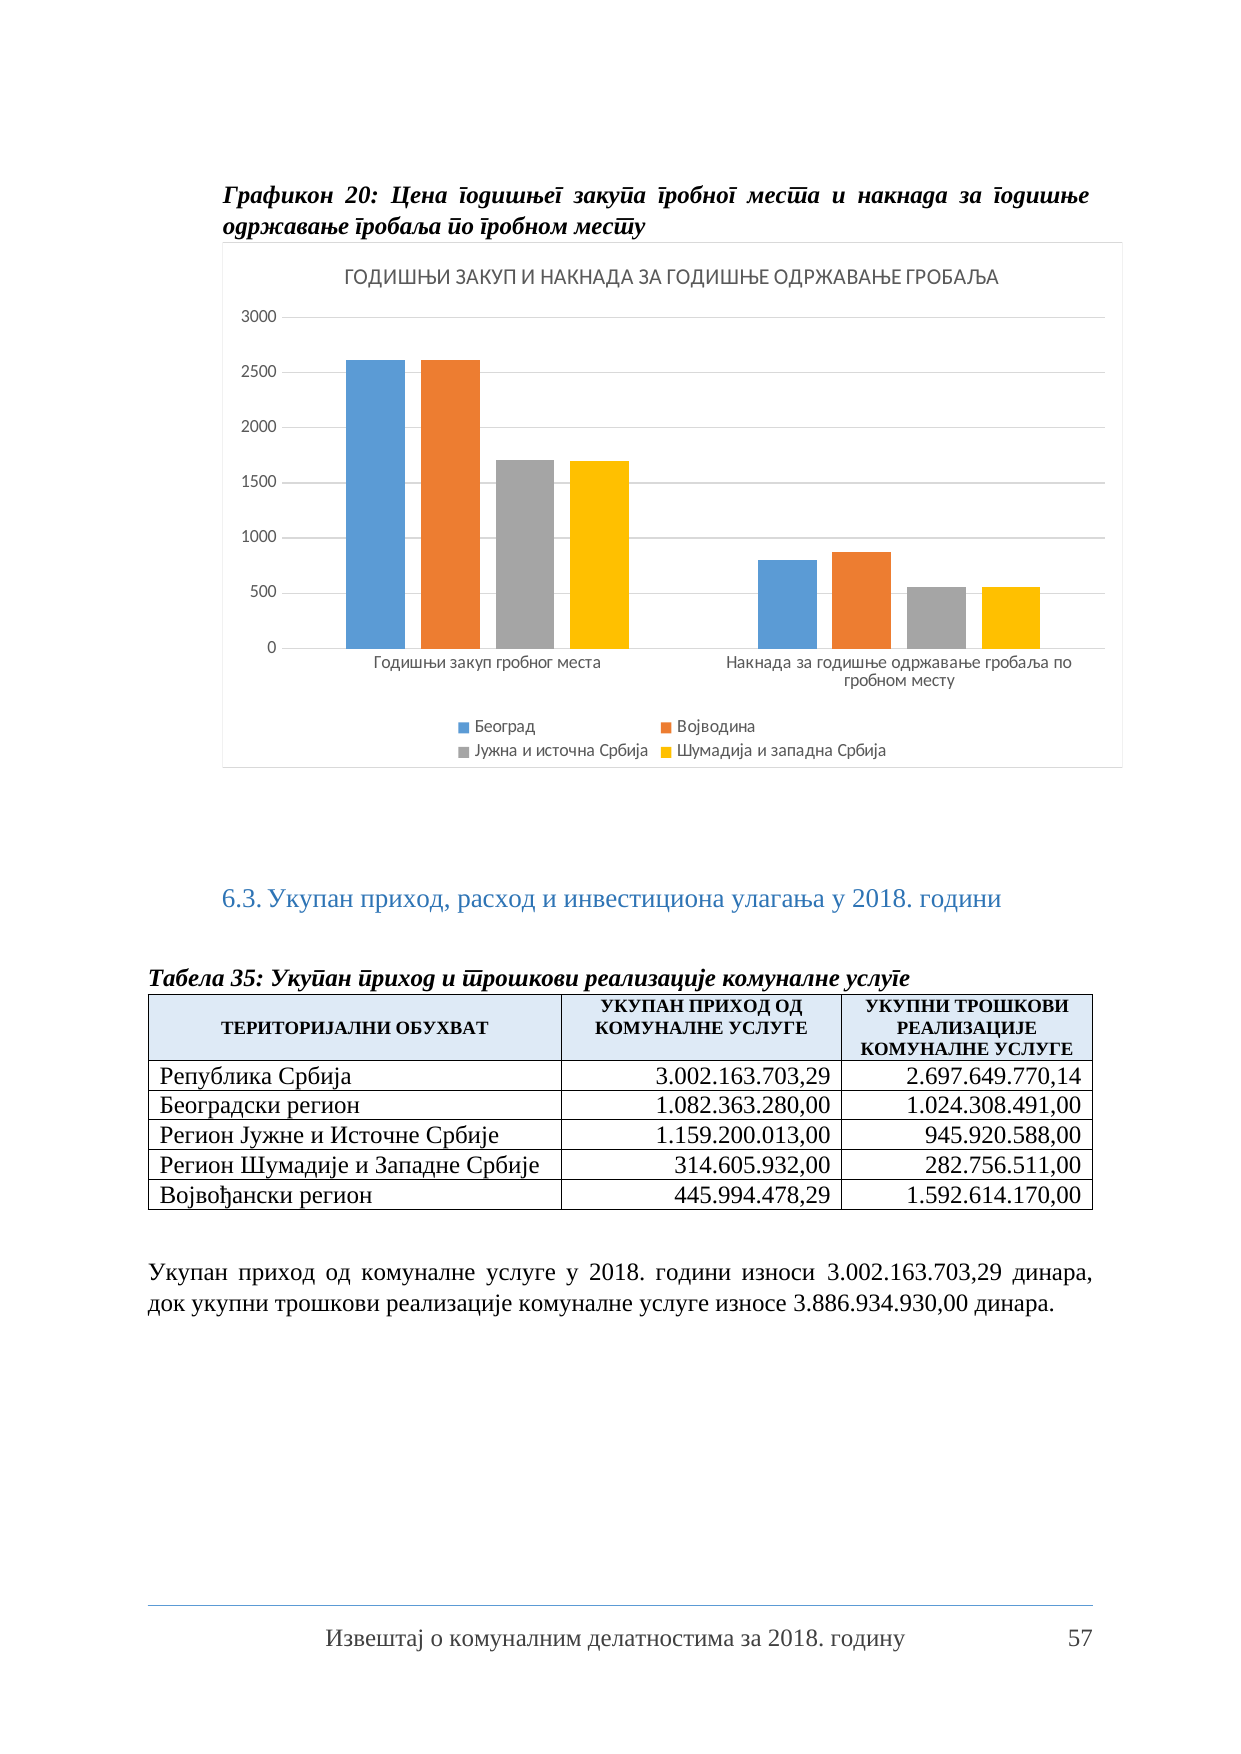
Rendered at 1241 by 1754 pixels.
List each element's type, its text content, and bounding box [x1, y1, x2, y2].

text Графикон 20: Цена годишњег закупа гробног места и накнада за годишње одржавање гробаља по гробном месту [223, 180, 1093, 240]
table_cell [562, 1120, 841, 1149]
text Укупан приход од комуналне услуге у 2018. години износи 3.002.163.703,29 динара, док укупни трошкови реализације комуналне услуге износе 3.886.934.930,00 динара. [148, 1257, 1093, 1317]
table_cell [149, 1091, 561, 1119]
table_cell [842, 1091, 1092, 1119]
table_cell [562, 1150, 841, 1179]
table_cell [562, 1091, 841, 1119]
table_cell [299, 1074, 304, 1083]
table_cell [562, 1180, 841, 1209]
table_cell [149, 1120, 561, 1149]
text Табела 35: Укупан приход и трошкови реализације комуналне услуге [148, 963, 1093, 992]
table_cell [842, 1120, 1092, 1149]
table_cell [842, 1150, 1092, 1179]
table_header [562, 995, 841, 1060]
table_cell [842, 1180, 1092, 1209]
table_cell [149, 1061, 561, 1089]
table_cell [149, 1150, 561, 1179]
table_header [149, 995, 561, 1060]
subtitle Укупан приход, расход и инвестициона улагања у 2018. години [222, 882, 1093, 913]
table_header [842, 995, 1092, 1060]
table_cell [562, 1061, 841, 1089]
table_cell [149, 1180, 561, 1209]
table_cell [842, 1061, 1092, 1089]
